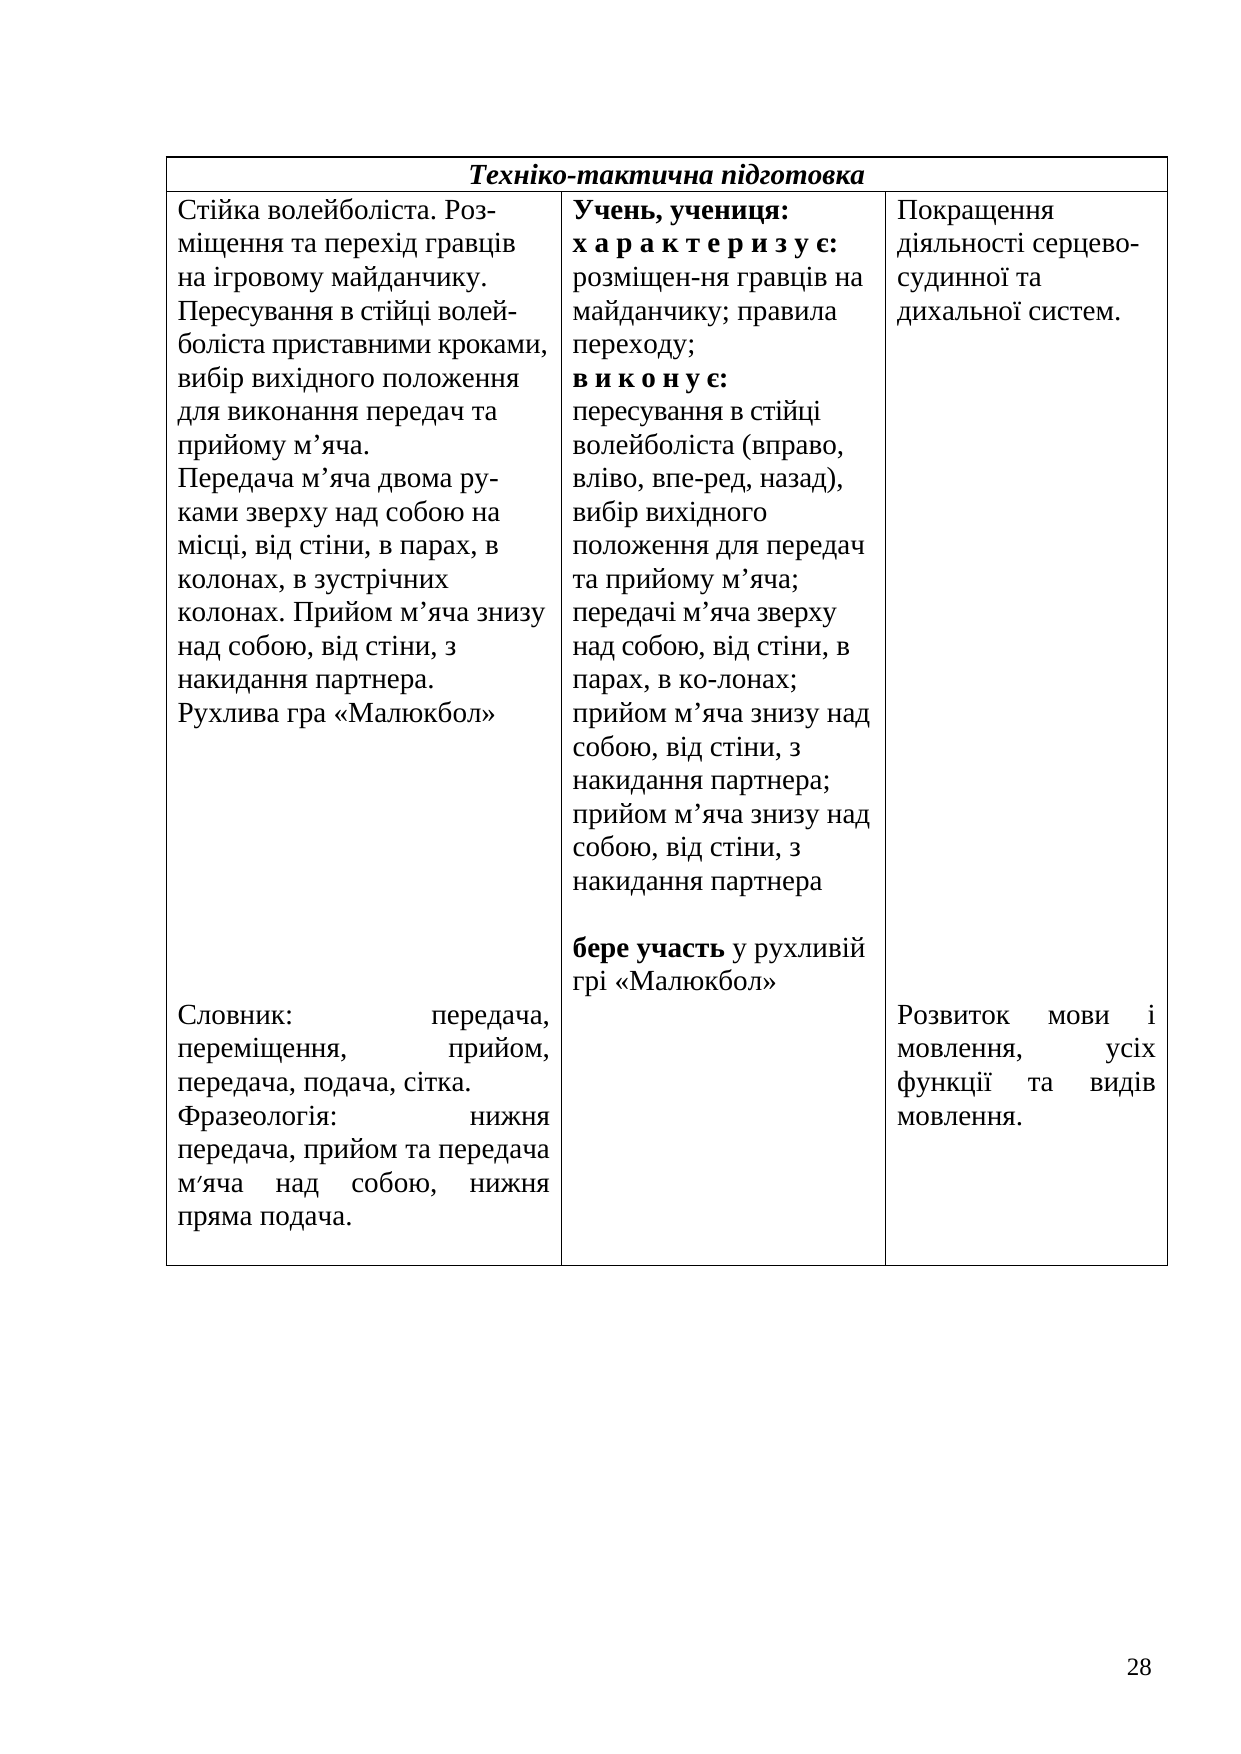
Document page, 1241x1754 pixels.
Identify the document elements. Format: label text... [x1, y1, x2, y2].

table_header Техніко-тактична підготовка [167, 158, 1167, 191]
table_cell Стійка волейболіста. Роз-міщення та перехід гравців на ігровому майданчику. Пересування в стійці волей-боліста приставними кроками, вибір вихідного положення для виконання передач та прийому м’яча. Передача м’яча двома ру-ками зверху над собою на місці, від стіни, в парах, в колонах, в зустрічних колонах. Прийом м’яча знизу над собою, від стіни, з накидання партнера. Рухлива гра «Малюкбол» Словник: передача, переміщення, прийом, передача, подача, сітка. Фразеологія: нижня передача, прийом та передача м׳яча над собою, нижня пряма подача. [167, 192, 561, 1265]
table_cell Учень, учениця: х а р а к т е р и з у є: розміщен-ня гравців на майданчику; правила переходу; в и к о н у є: пересування в стійці волейболіста (вправо, вліво, впе-ред, назад), вибір вихідного положення для передач та прийому м’яча; передачі м’яча зверху над собою, від стіни, в парах, в ко-лонах; прийом м’яча знизу над собою, від стіни, з накидання партнера; прийом м’яча знизу над собою, від стіни, з накидання партнера бере участь у рухливій грі «Малюкбол» [562, 192, 885, 1265]
table_cell Покращення діяльності серцево-судинної та дихальної систем. Розвиток мови і мовлення, усіх функції та видів мовлення. [886, 192, 1167, 1265]
